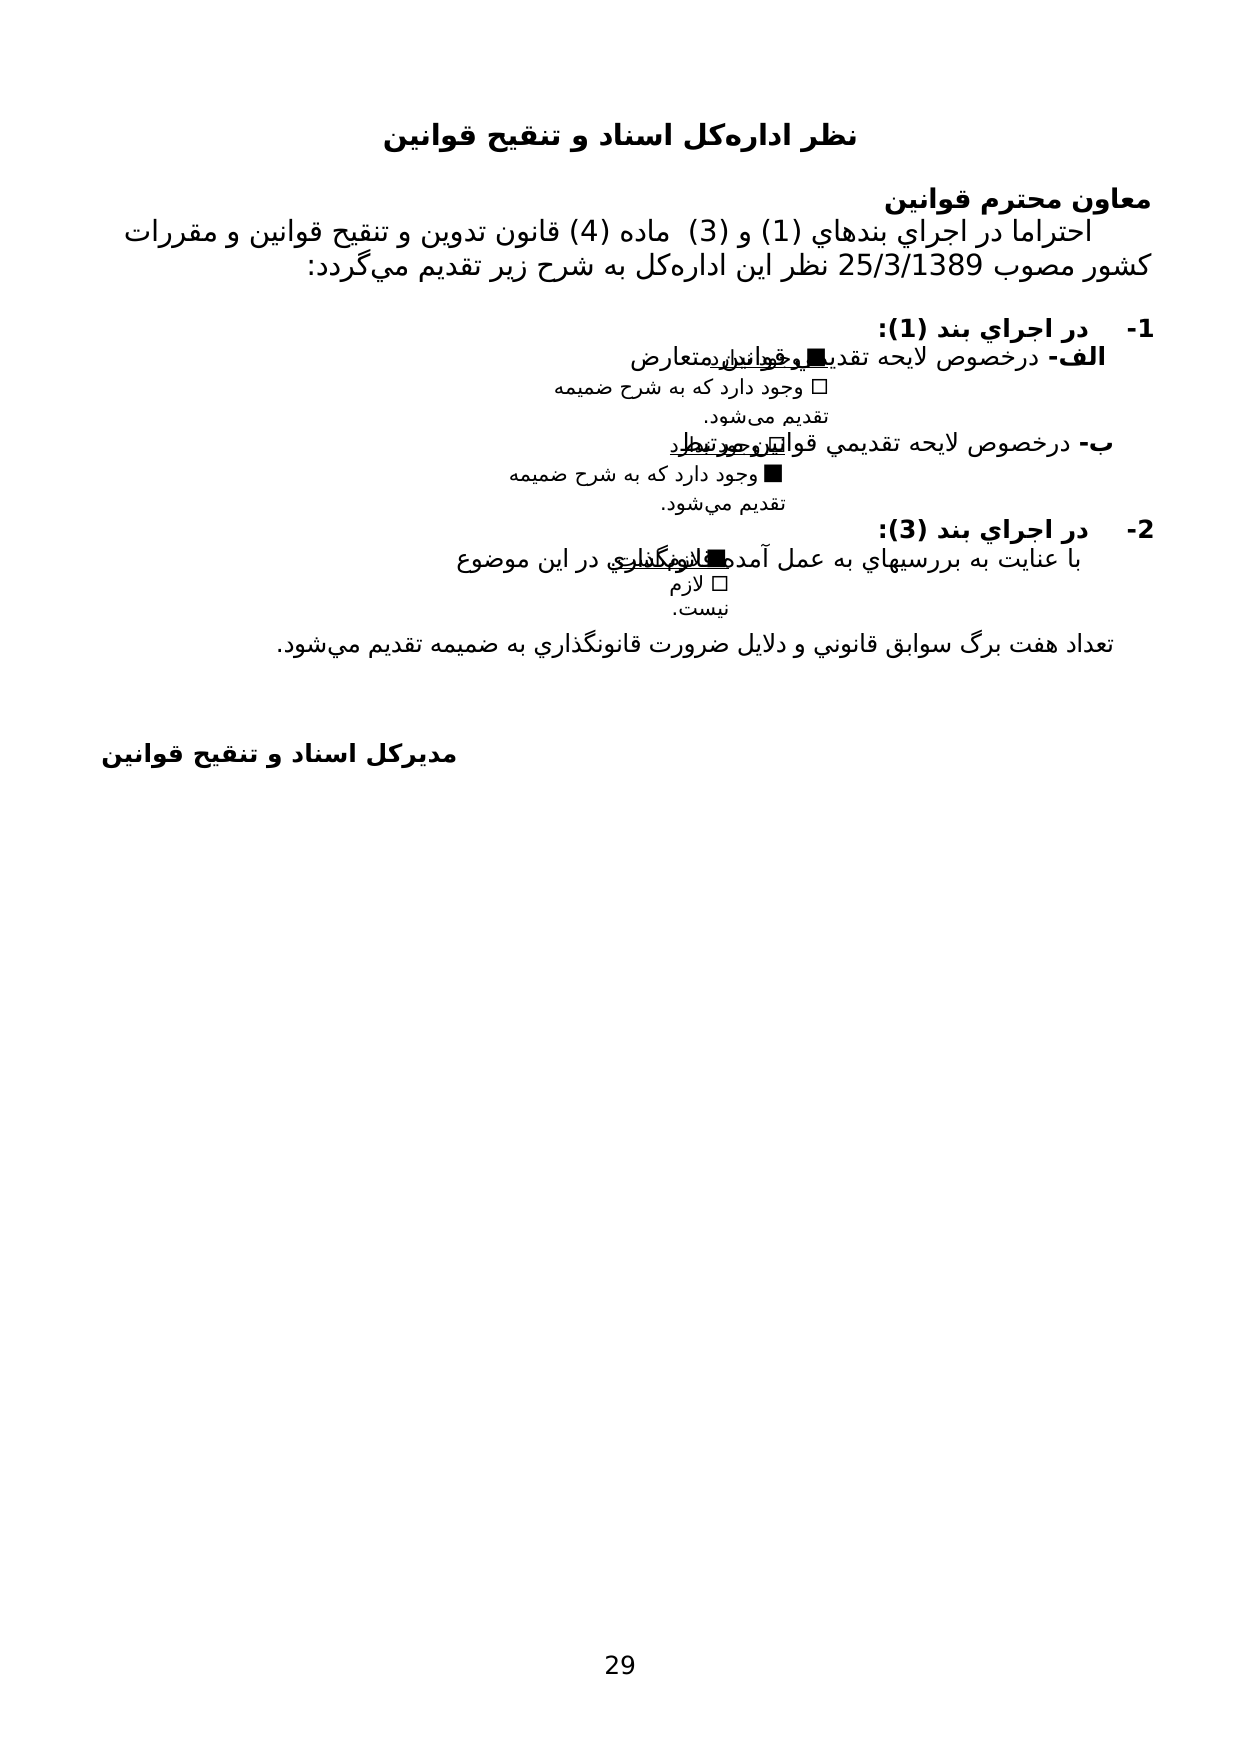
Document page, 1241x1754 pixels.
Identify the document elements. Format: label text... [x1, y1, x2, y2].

text احتراما در اجراي بندهاي (1) و (3) ماده (4) قانون تدوين و تنقيح قوانين و مقررات كشور مصوب 25/3/1389 نظر اين اداره‌كل به شرح زير تقديم مي‌گردد: [89, 215, 1152, 283]
text الف- درخصوص لايحه تقديمي قوانين متعارض [89, 343, 1106, 371]
text معاون محترم قوانين [89, 183, 1152, 215]
text ب- درخصوص لايحه تقديمي قوانين مرتبط [89, 428, 1114, 457]
list در اجراي بند (1): [89, 314, 1127, 343]
list در اجراي بند (3): [89, 515, 1127, 544]
text با عنايت به بررسيهاي به عمل آمده قانونگذاري در اين موضوع [89, 544, 1114, 573]
text مديركل اسناد و تنقيح قوانين [89, 740, 1114, 768]
text نظر اداره‌كل اسناد و تنقيح قوانين [89, 118, 1152, 152]
text تعداد هفت برگ سوابق قانوني و دلايل ضرورت قانونگذاري به ضميمه تقديم مي‌شود. [89, 631, 1152, 658]
